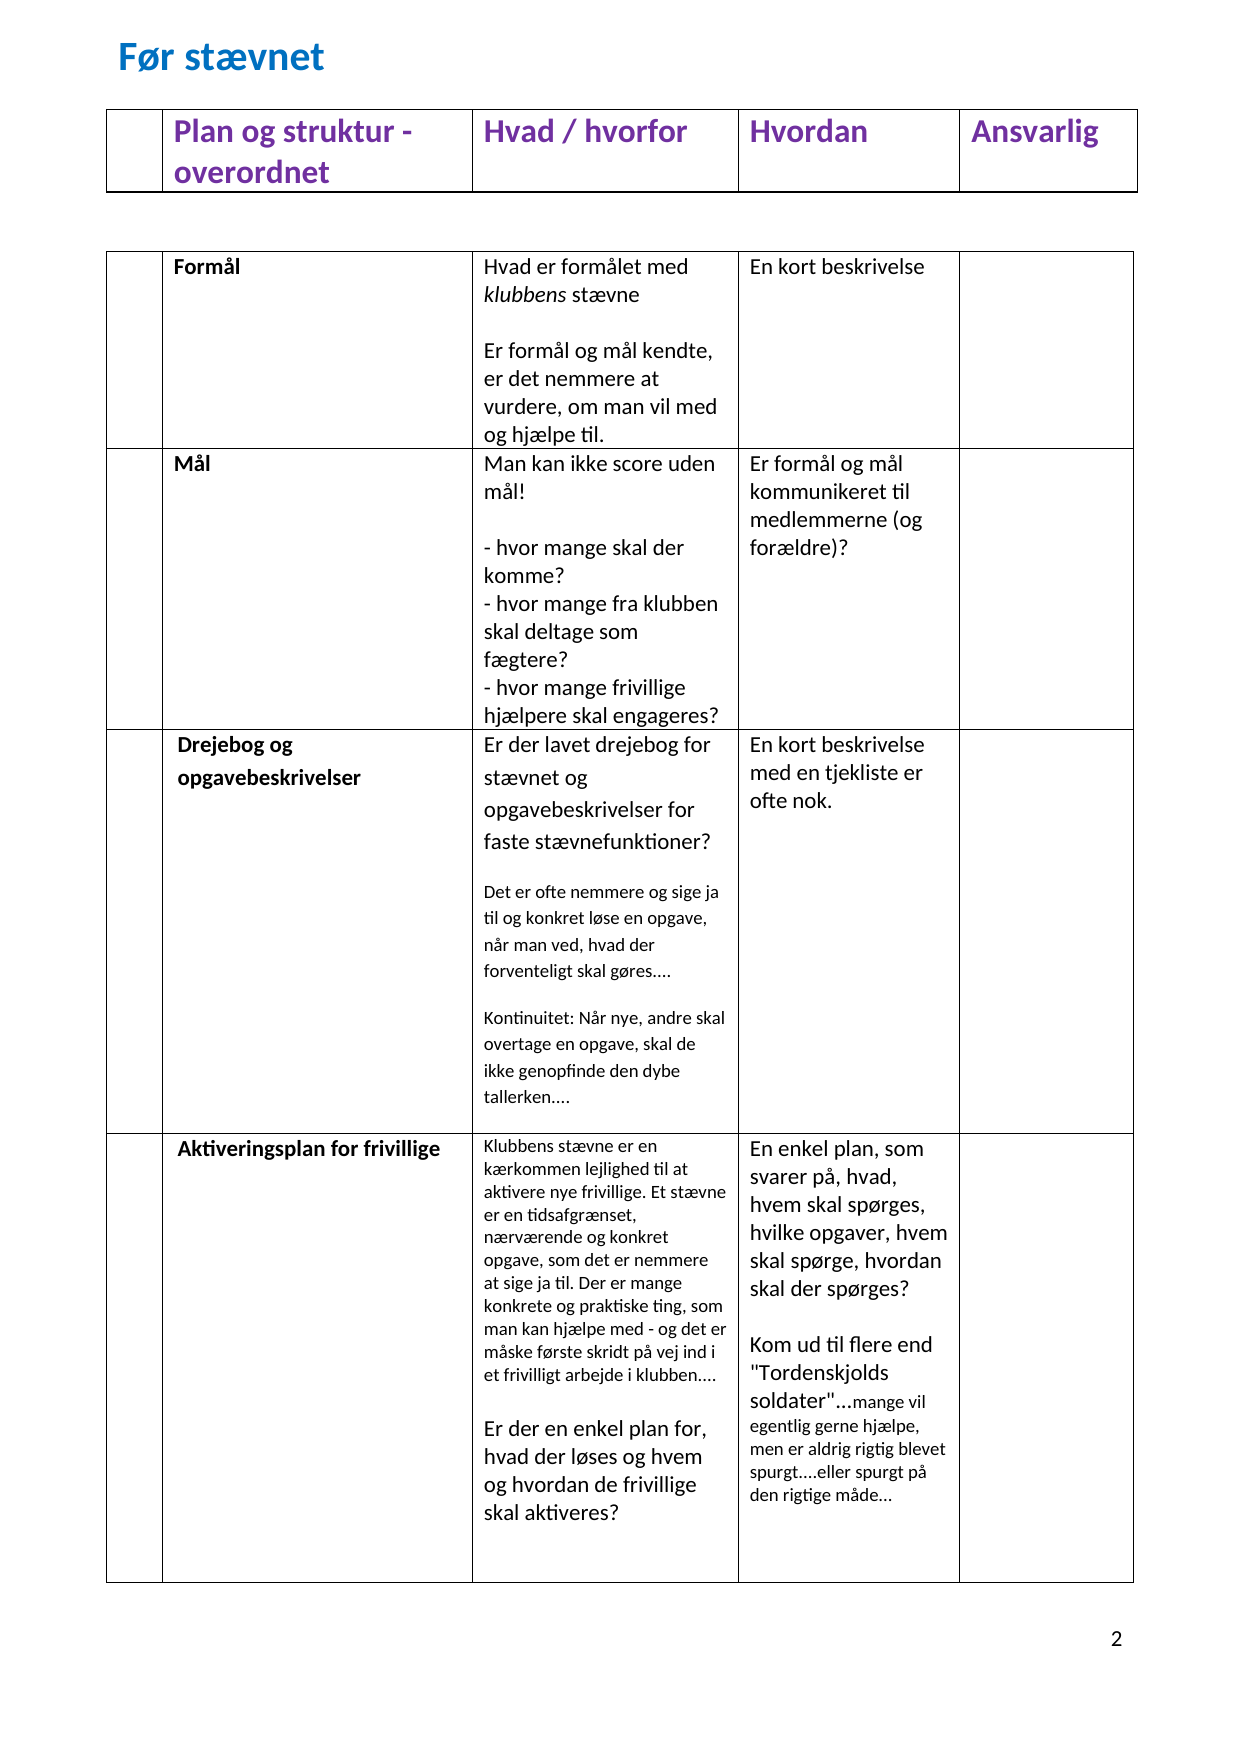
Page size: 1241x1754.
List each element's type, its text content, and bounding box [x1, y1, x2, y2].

table_cell Man kan ikke score uden mål! - hvor mange skal der komme? - hvor mange fra klubben skal deltage som fægtere? - hvor mange frivillige hjælpere skal engageres? [473, 449, 738, 729]
table_header En kort beskrivelse [739, 252, 959, 448]
table_cell En kort beskrivelse med en tjekliste er ofte nok. [739, 730, 959, 1133]
table_cell [960, 449, 1133, 729]
table_header Hvad er formålet med klubbens stævne Er formål og mål kendte, er det nemmere at vurdere, om man vil med og hjælpe til. [473, 252, 738, 448]
table_header [960, 252, 1133, 448]
table_cell Drejebog og opgavebeskrivelser [163, 730, 472, 1133]
table_cell Er der lavet drejebog for stævnet og opgavebeskrivelser for faste stævnefunktioner? Det er ofte nemmere og sige ja til og konkret løse en opgave, når man ved, hvad der forventeligt skal gøres.... Kontinuitet: Når nye, andre skal overtage en opgave, skal de ikke genopfinde den dybe tallerken.... [473, 730, 738, 1133]
table_cell [107, 1134, 162, 1582]
table_cell [107, 730, 162, 1133]
table_header [107, 252, 162, 448]
table_cell Mål [163, 449, 472, 729]
table_cell Er formål og mål kommunikeret til medlemmerne (og forældre)? [739, 449, 959, 729]
table_cell [107, 449, 162, 729]
table_cell Klubbens stævne er en kærkommen lejlighed til at aktivere nye frivillige. Et stævne er en tidsafgrænset, nærværende og konkret opgave, som det er nemmere at sige ja til. Der er mange konkrete og praktiske ting, som man kan hjælpe med - og det er måske første skridt på vej ind i et frivilligt arbejde i klubben.... Er der en enkel plan for, hvad der løses og hvem og hvordan de frivillige skal aktiveres? [473, 1134, 738, 1582]
table_header Formål [163, 252, 472, 448]
table_cell En enkel plan, som svarer på, hvad, hvem skal spørges, hvilke opgaver, hvem skal spørge, hvordan skal der spørges? Kom ud til flere end "Tordenskjolds soldater"...mange vil egentlig gerne hjælpe, men er aldrig rigtig blevet spurgt....eller spurgt på den rigtige måde... [739, 1134, 959, 1582]
table_cell Aktiveringsplan for frivillige [163, 1134, 472, 1582]
table_cell [960, 1134, 1133, 1582]
table_cell [960, 730, 1133, 1133]
